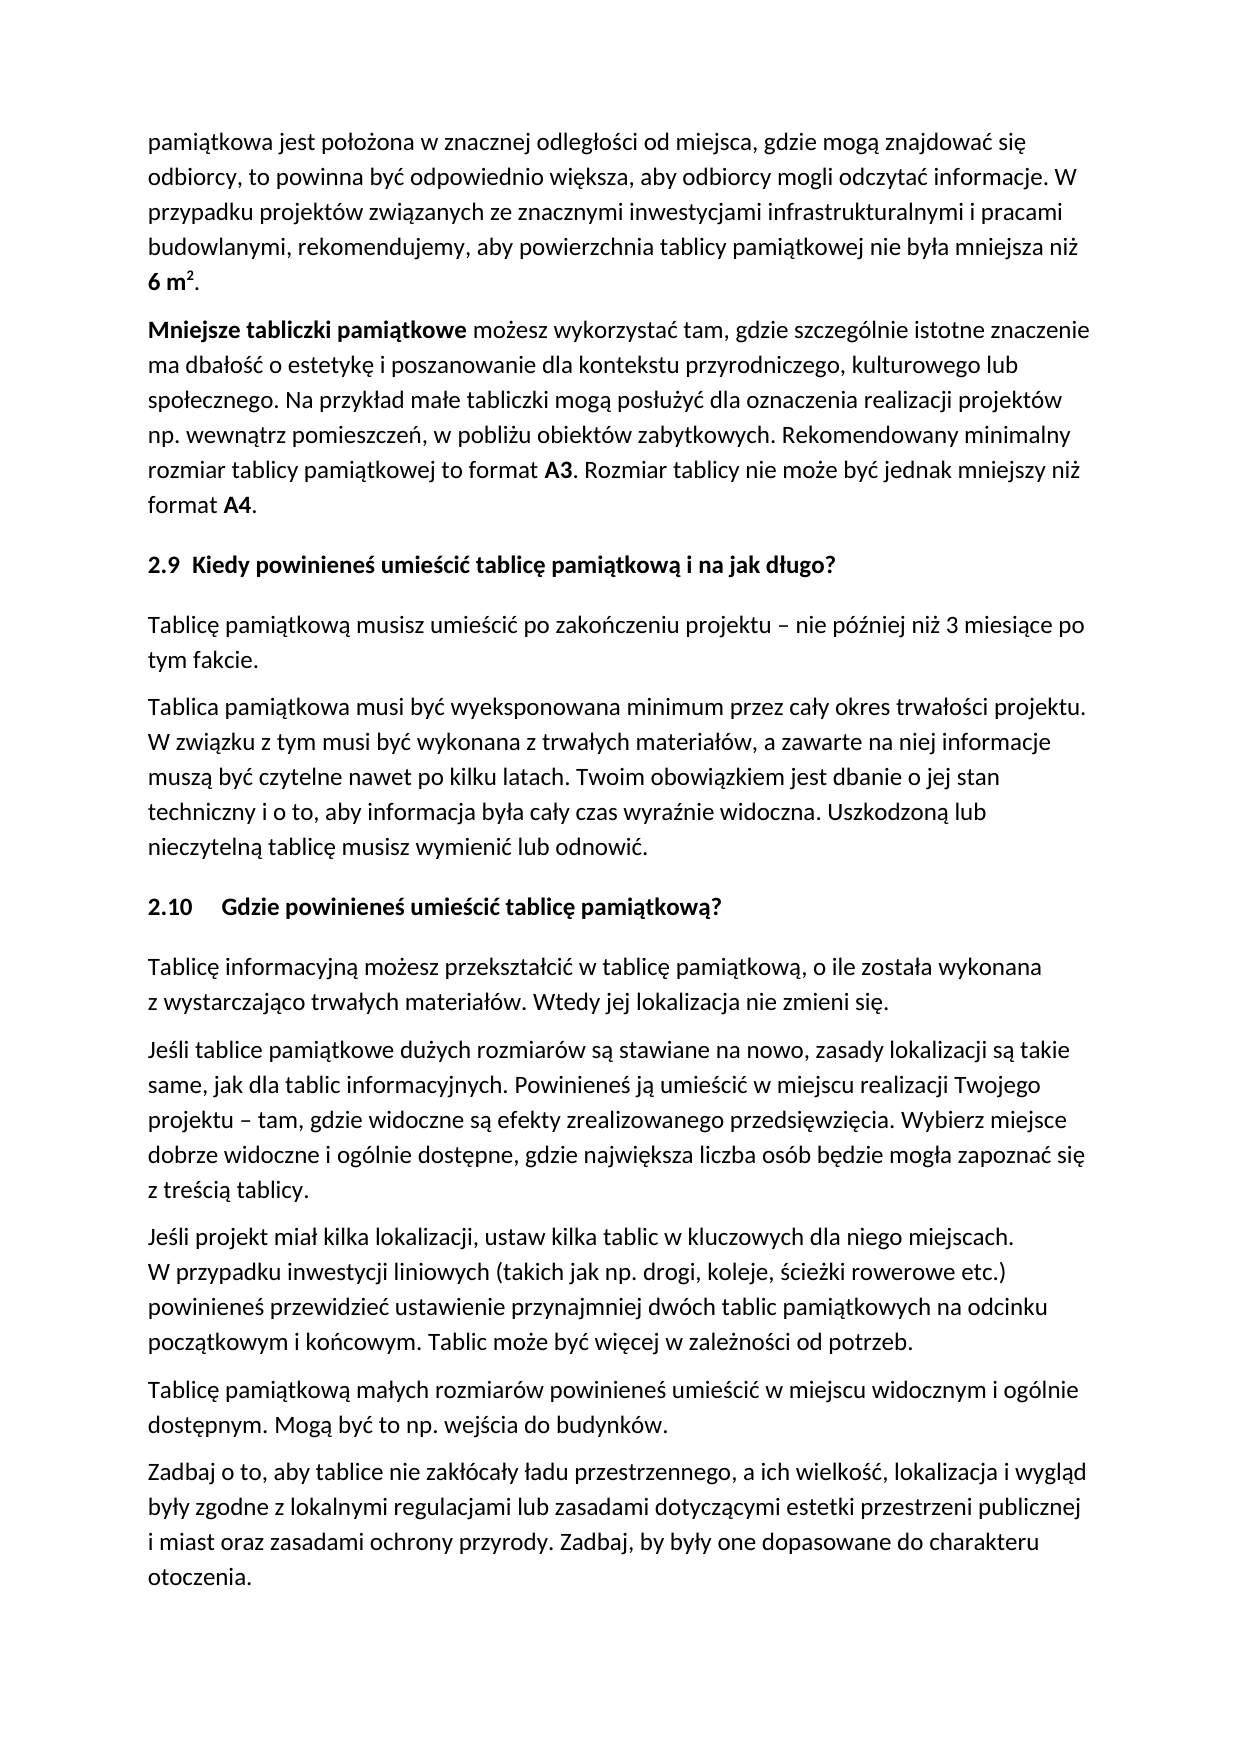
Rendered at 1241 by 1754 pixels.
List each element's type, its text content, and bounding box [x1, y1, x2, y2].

text Tablicę pamiątkową małych rozmiarów powinieneś umieścić w miejscu widocznym i ogólnie dostępnym. Mogą być to np. wejścia do budynków. [148, 1374, 1092, 1439]
text Jeśli tablice pamiątkowe dużych rozmiarów są stawiane na nowo, zasady lokalizacji są takie same, jak dla tablic informacyjnych. Powinieneś ją umieścić w miejscu realizacji Twojego projektu – tam, gdzie widoczne są efekty zrealizowanego przedsięwzięcia. Wybierz miejsce dobrze widoczne i ogólnie dostępne, gdzie największa liczba osób będzie mogła zapoznać się z treścią tablicy. [148, 1034, 1092, 1204]
text Jeśli projekt miał kilka lokalizacji, ustaw kilka tablic w kluczowych dla niego miejscach. W przypadku inwestycji liniowych (takich jak np. drogi, koleje, ścieżki rowerowe etc.) powinieneś przewidzieć ustawienie przynajmniej dwóch tablic pamiątkowych na odcinku początkowym i końcowym. Tablic może być więcej w zależności od potrzeb. [148, 1221, 1092, 1357]
text Tablicę pamiątkową musisz umieścić po zakończeniu projektu – nie później niż 3 miesiące po tym fakcie. [148, 609, 1092, 674]
text Zadbaj o to, aby tablice nie zakłócały ładu przestrzennego, a ich wielkość, lokalizacja i wygląd były zgodne z lokalnymi regulacjami lub zasadami dotyczącymi estetki przestrzeni publicznej i miast oraz zasadami ochrony przyrody. Zadbaj, by były one dopasowane do charakteru otoczenia. [148, 1456, 1092, 1592]
list Gdzie powinieneś umieścić tablicę pamiątkową? [148, 891, 1092, 922]
list Kiedy powinieneś umieścić tablicę pamiątkową i na jak długo? [148, 549, 1092, 579]
text Tablicę informacyjną możesz przekształcić w tablicę pamiątkową, o ile została wykonana z wystarczająco trwałych materiałów. Wtedy jej lokalizacja nie zmieni się. [148, 951, 1092, 1017]
text Mniejsze tabliczki pamiątkowe możesz wykorzystać tam, gdzie szczególnie istotne znaczenie ma dbałość o estetykę i poszanowanie dla kontekstu przyrodniczego, kulturowego lub społecznego. Na przykład małe tabliczki mogą posłużyć dla oznaczenia realizacji projektów np. wewnątrz pomieszczeń, w pobliżu obiektów zabytkowych. Rekomendowany minimalny rozmiar tablicy pamiątkowej to format A3. Rozmiar tablicy nie może być jednak mniejszy niż format A4. [148, 314, 1092, 519]
text Tablica pamiątkowa musi być wyeksponowana minimum przez cały okres trwałości projektu. W związku z tym musi być wykonana z trwałych materiałów, a zawarte na niej informacje muszą być czytelne nawet po kilku latach. Twoim obowiązkiem jest dbanie o jej stan techniczny i o to, aby informacja była cały czas wyraźnie widoczna. Uszkodzoną lub nieczytelną tablicę musisz wymienić lub odnowić. [148, 691, 1092, 862]
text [148, 126, 1092, 297]
